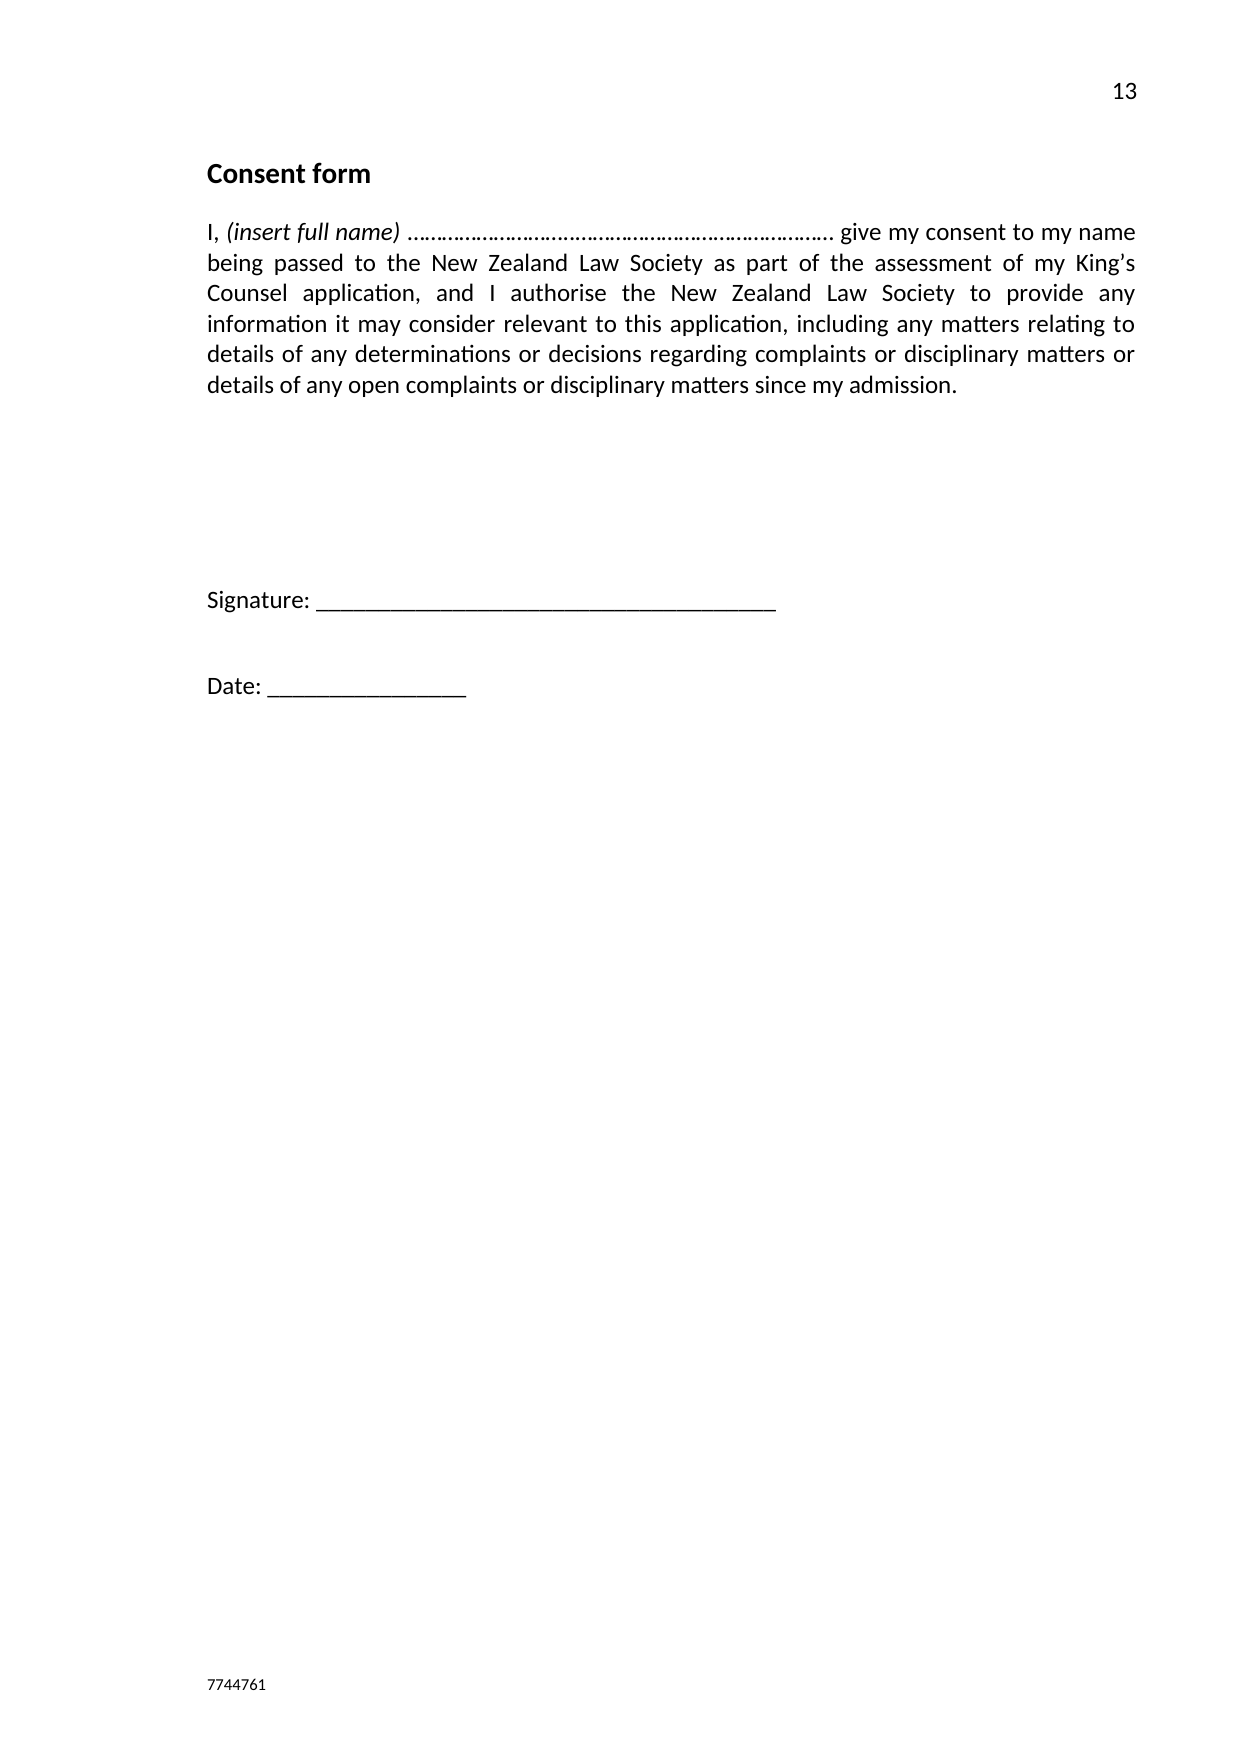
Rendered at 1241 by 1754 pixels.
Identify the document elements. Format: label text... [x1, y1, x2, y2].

list Signature: _____________________________________ [207, 584, 1137, 614]
list Date: ________________ [207, 670, 1137, 701]
text I, (insert full name) ………………………..……………………………………… give my consent to my name being passed to the New Zealand Law Society as part of the assessment of my King’s Counsel application, and I authorise the New Zealand Law Society to provide any information it may consider relevant to this application, including any matters relating to details of any determinations or decisions regarding complaints or disciplinary matters or details of any open complaints or disciplinary matters since my admission. [207, 216, 1137, 399]
list Consent form [207, 156, 1137, 191]
